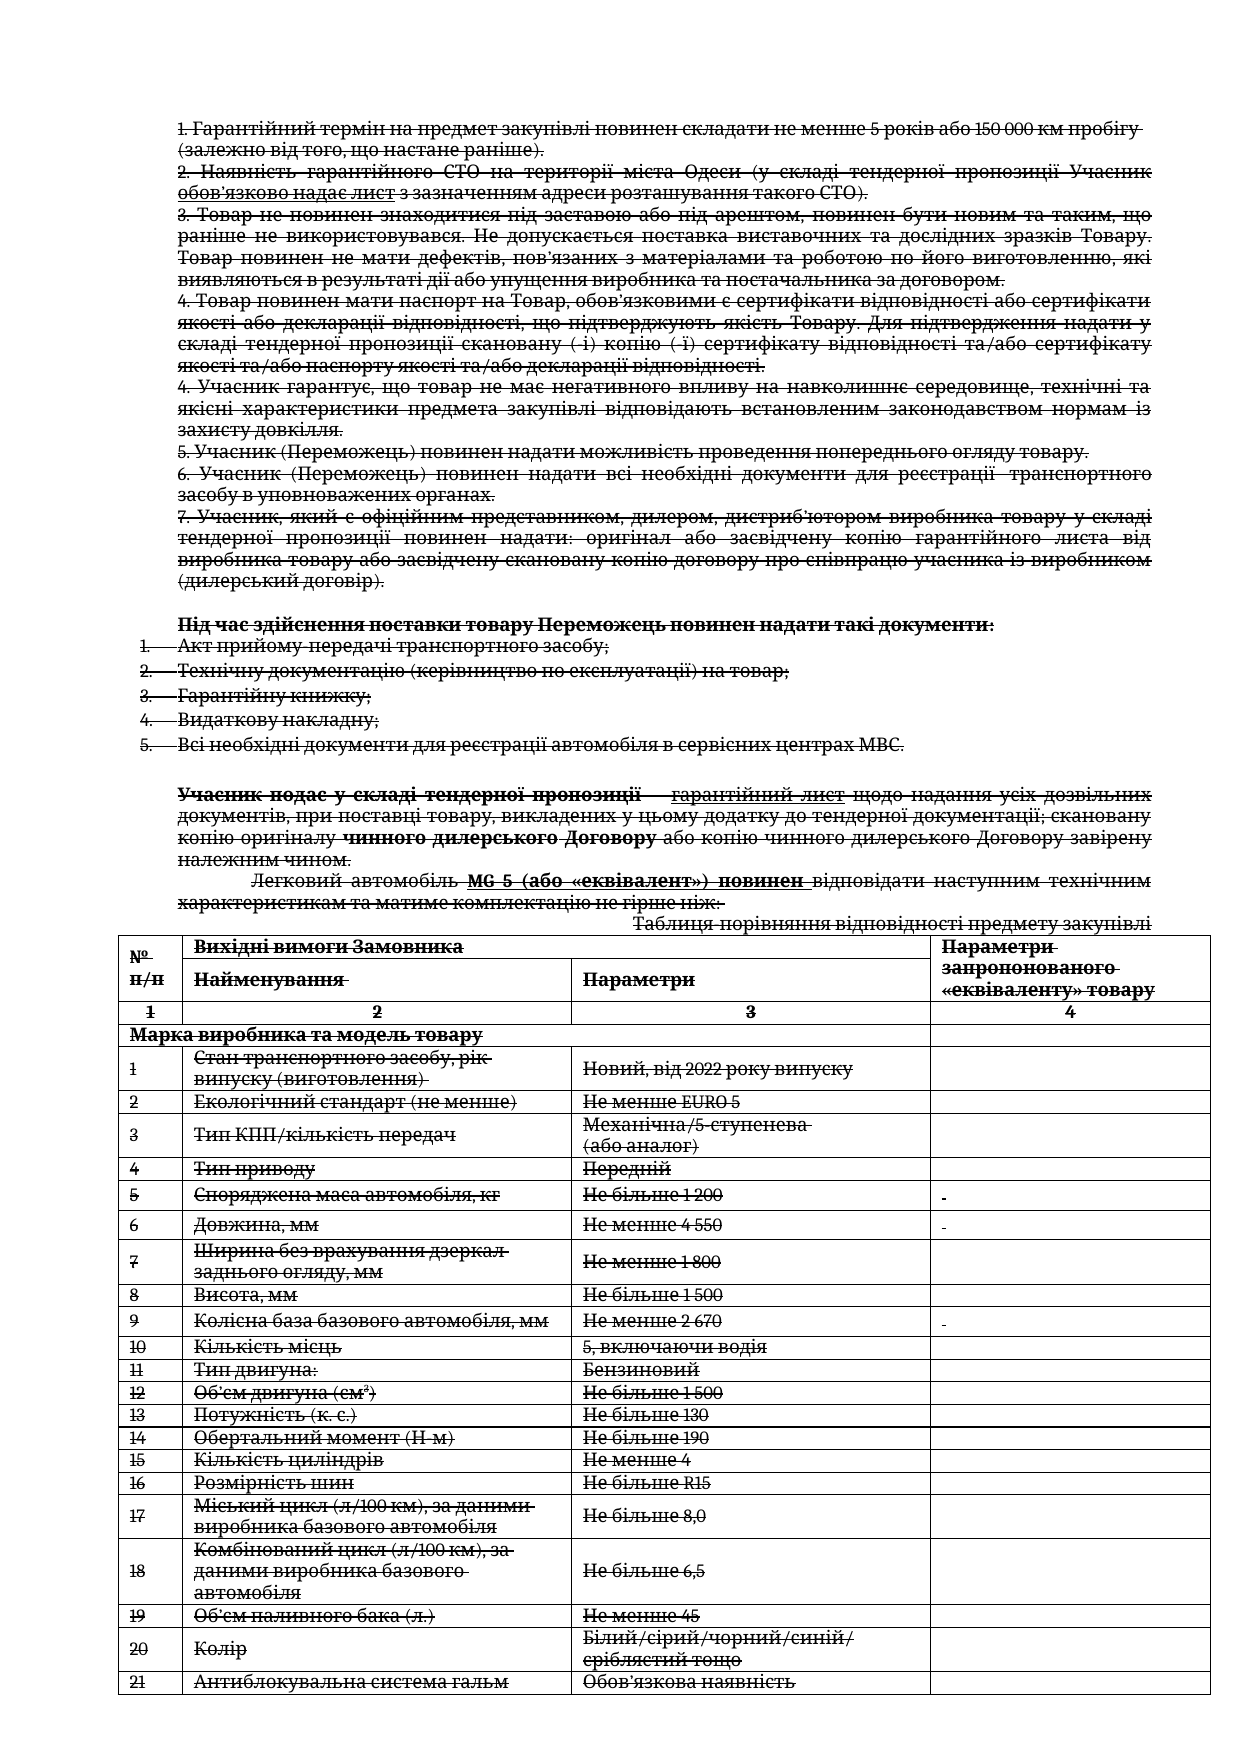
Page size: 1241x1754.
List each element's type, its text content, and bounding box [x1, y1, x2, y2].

table_cell 11 [119, 1360, 182, 1381]
table_header Вихідні вимоги Замовника [183, 936, 930, 958]
table_cell [931, 1240, 1210, 1283]
table_cell Тип приводу [183, 1158, 571, 1180]
table_cell 2 [183, 1002, 571, 1024]
text 3. Товар не повинен знаходитися під заставою або під арештом, повинен бути новим та таким, що раніше не використовувався. Не допускається поставка виставочних та дослідних зразків Товару. Товар повинен не мати дефектів, пов’язаних з матеріалами та роботою по його виготовленню, які виявляються в результаті дії або упущення виробника та постачальника за договором. [177, 260, 1152, 291]
table_header Параметри запропонованого «еквіваленту» товару [931, 936, 1210, 1001]
list Всі необхідні документи для реєстрації автомобіля в сервісних центрах МВС. [140, 735, 1152, 756]
text 4. Товар повинен мати паспорт на Товар, обов’язковими є сертифікати відповідності або сертифікати якості або декларації відповідності, що підтверджують якість Товару. Для підтвердження надати у складі тендерної пропозиції скановану (-і) копію (-ї) сертифікату відповідності та/або сертифікату якості та/або паспорту якості та/або декларації відповідності. [177, 346, 1152, 377]
table_cell Механічна/5-ступенева (або аналог) [572, 1114, 930, 1157]
table_cell Бензиновий [572, 1360, 930, 1381]
table_cell [931, 1605, 1210, 1627]
table_cell 20 [119, 1628, 182, 1671]
table_cell Марка виробника та модель товару [119, 1025, 930, 1046]
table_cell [572, 1672, 930, 1693]
table_cell 4 [119, 1158, 182, 1180]
table_cell Комбінований цикл (л/100 км), за даними виробника базового автомобіля [183, 1539, 571, 1604]
table_cell Не менше 2 670 [572, 1307, 930, 1336]
table_cell 18 [119, 1539, 182, 1604]
table_cell 2 [119, 1091, 182, 1113]
table_cell 4 [931, 1002, 1210, 1024]
list Видаткову накладну; [140, 710, 1152, 732]
table_cell Колісна база базового автомобіля, мм [183, 1307, 571, 1336]
table_cell 7 [119, 1240, 182, 1283]
table_cell [931, 1495, 1210, 1538]
table_cell Не менше 4 [572, 1450, 930, 1472]
list Акт прийому-передачі транспортного засобу; [140, 636, 1152, 657]
table_cell Довжина, мм [183, 1211, 571, 1239]
table_cell Не менше 1 800 [572, 1240, 930, 1283]
table_cell 19 [119, 1605, 182, 1627]
table_cell Не більше 130 [572, 1405, 930, 1426]
table_cell 16 [119, 1473, 182, 1494]
table_cell [931, 1114, 1210, 1157]
table_cell [931, 1211, 1210, 1239]
table_cell [931, 1158, 1210, 1180]
table_cell [931, 1047, 1210, 1090]
table_cell Не більше 8,0 [572, 1495, 930, 1538]
table_cell [931, 1382, 1210, 1404]
table_cell [931, 1025, 1210, 1046]
table_cell [931, 1181, 1210, 1209]
table_cell 17 [119, 1495, 182, 1538]
table_cell [931, 1307, 1210, 1336]
table_cell [931, 1672, 1210, 1693]
table_cell Найменування [183, 959, 571, 1001]
table_cell Висота, мм [183, 1285, 571, 1306]
table_cell Екологічний стандарт (не менше) [183, 1091, 571, 1113]
table_cell 1 [119, 1002, 182, 1024]
table_cell 1 [119, 1047, 182, 1090]
table_cell 9 [119, 1307, 182, 1336]
text Учасник подає у складі тендерної пропозиції - гарантійний лист щодо надання усіх дозвільних документів, при поставці товару, викладених у цьому додатку до тендерної документації; скановану копію оригіналу чинного дилерського Договору або копію чинного дилерського Договору завірену належним чином. [177, 840, 1152, 871]
table_cell 10 [119, 1337, 182, 1358]
table_cell 3 [572, 1002, 930, 1024]
text 5. Учасник (Переможець) повинен надати можливість проведення попереднього огляду товару. [177, 442, 1152, 463]
table_cell Ширина без врахування дзеркал заднього огляду, мм [183, 1240, 571, 1283]
table_cell 8 [119, 1285, 182, 1306]
table_header № п/п [119, 936, 182, 1001]
table_cell Кількість циліндрів [183, 1450, 571, 1472]
text 7. Учасник, який є офіційним представником, дилером, дистриб’ютором виробника товару у складі тендерної пропозиції повинен надати: оригінал або засвідчену копію гарантійного листа від виробника товару або засвідчену скановану копію договору про співпрацю учасника із виробником (дилерський договір). [177, 518, 1152, 560]
table_cell 3 [119, 1114, 182, 1157]
table_cell Тип двигуна: [183, 1360, 571, 1381]
text 1. Гарантійний термін на предмет закупівлі повинен складати не менше 5 років або 150 000 км пробігу (залежно від того, що настане раніше). [177, 118, 1152, 161]
table_cell [931, 1405, 1210, 1426]
table_cell Не більше R15 [572, 1473, 930, 1494]
table_cell 12 [119, 1382, 182, 1404]
table_cell Тип КПП/кількість передач [183, 1114, 571, 1157]
table_cell Параметри [572, 959, 930, 1001]
table_cell Не більше 6,5 [572, 1539, 930, 1604]
text Таблиця-порівняння відповідності предмету закупівлі [177, 914, 1152, 935]
text 4. Учасник гарантує, що товар не має негативного впливу на навколишнє середовище, технічні та якісні характеристики предмета закупівлі відповідають встановленим законодавством нормам із захисту довкілля. [177, 377, 1152, 442]
table_cell 14 [119, 1428, 182, 1449]
table_cell Не більше 1 200 [572, 1181, 930, 1209]
table_cell [931, 1450, 1210, 1472]
table_cell Споряджена маса автомобіля, кг [183, 1181, 571, 1209]
list Гарантійну книжку; [140, 685, 1152, 707]
table_cell Не менше 4 550 [572, 1211, 930, 1239]
text 6. Учасник (Переможець) повинен надати всі необхідні документи для реєстрації транспортного засобу в уповноважених органах. [177, 475, 1152, 506]
table_cell Колір [183, 1628, 571, 1671]
table_cell Обертальний момент (Н-м) [183, 1428, 571, 1449]
table_cell Не більше 1 500 [572, 1382, 930, 1404]
list Технічну документацію (керівництво по експлуатації) на товар; [140, 660, 1152, 682]
table_cell [931, 1473, 1210, 1494]
text 4. Товар повинен мати паспорт на Товар, обов’язковими є сертифікати відповідності або сертифікати якості або декларації відповідності, що підтверджують якість Товару. Для підтвердження надати у складі тендерної пропозиції скановану (-і) копію (-ї) сертифікату відповідності та/або сертифікату якості та/або паспорту якості та/або декларації відповідності. [177, 291, 1152, 345]
text Легковий автомобіль MG 5 (або «еквівалент») повинен відповідати наступним технічним характеристикам та матиме комплектацію не гірше ніж: [177, 871, 1152, 914]
table_cell 5, включаючи водія [572, 1337, 930, 1358]
table_cell Не менше 45 [572, 1605, 930, 1627]
table_cell Антиблокувальна система гальм [183, 1672, 571, 1693]
table_cell Об’єм паливного бака (л.) [183, 1605, 571, 1627]
table_cell Об’єм двигуна (см3) [183, 1382, 571, 1404]
table_cell Міський цикл (л/100 км), за даними виробника базового автомобіля [183, 1495, 571, 1538]
table_cell [931, 1337, 1210, 1358]
table_cell [931, 1628, 1210, 1671]
table_cell 5 [119, 1181, 182, 1209]
text Учасник подає у складі тендерної пропозиції - гарантійний лист щодо надання усіх дозвільних документів, при поставці товару, викладених у цьому додатку до тендерної документації; скановану копію оригіналу чинного дилерського Договору або копію чинного дилерського Договору завірену належним чином. [177, 796, 1152, 839]
table_cell Потужність (к. с.) [183, 1405, 571, 1426]
table_cell [931, 1091, 1210, 1113]
table_cell 15 [119, 1450, 182, 1472]
table_cell Кількість місць [183, 1337, 571, 1358]
text Під час здійснення поставки товару Переможець повинен надати такі документи: [177, 614, 1152, 636]
table_cell Не більше 1 500 [572, 1285, 930, 1306]
table_cell Розмірність шин [183, 1473, 571, 1494]
table_cell Передній [572, 1158, 930, 1180]
table_cell [931, 1428, 1210, 1449]
table_cell Білий/сірий/чорний/синій/сріблястий тощо [572, 1628, 930, 1671]
table_cell Не більше 190 [572, 1428, 930, 1449]
table_cell [931, 1539, 1210, 1604]
table_cell Новий, від 2022 року випуску [572, 1047, 930, 1090]
table_cell 13 [119, 1405, 182, 1426]
table_cell 21 [119, 1672, 182, 1693]
table_cell Не менше EURO 5 [572, 1091, 930, 1113]
table_cell Стан транспортного засобу, рік випуску (виготовлення) [183, 1047, 571, 1090]
text 2. Наявність гарантійного СТО на території міста Одеси (у складі тендерної пропозиції Учасник обов’язково надає лист з зазначенням адреси розташування такого СТО). [177, 173, 1152, 204]
table_cell [931, 1360, 1210, 1381]
table_cell 6 [119, 1211, 182, 1239]
text 7. Учасник, який є офіційним представником, дилером, дистриб’ютором виробника товару у складі тендерної пропозиції повинен надати: оригінал або засвідчену копію гарантійного листа від виробника товару або засвідчену скановану копію договору про співпрацю учасника із виробником (дилерський договір). [177, 562, 1152, 592]
table_cell [931, 1285, 1210, 1306]
